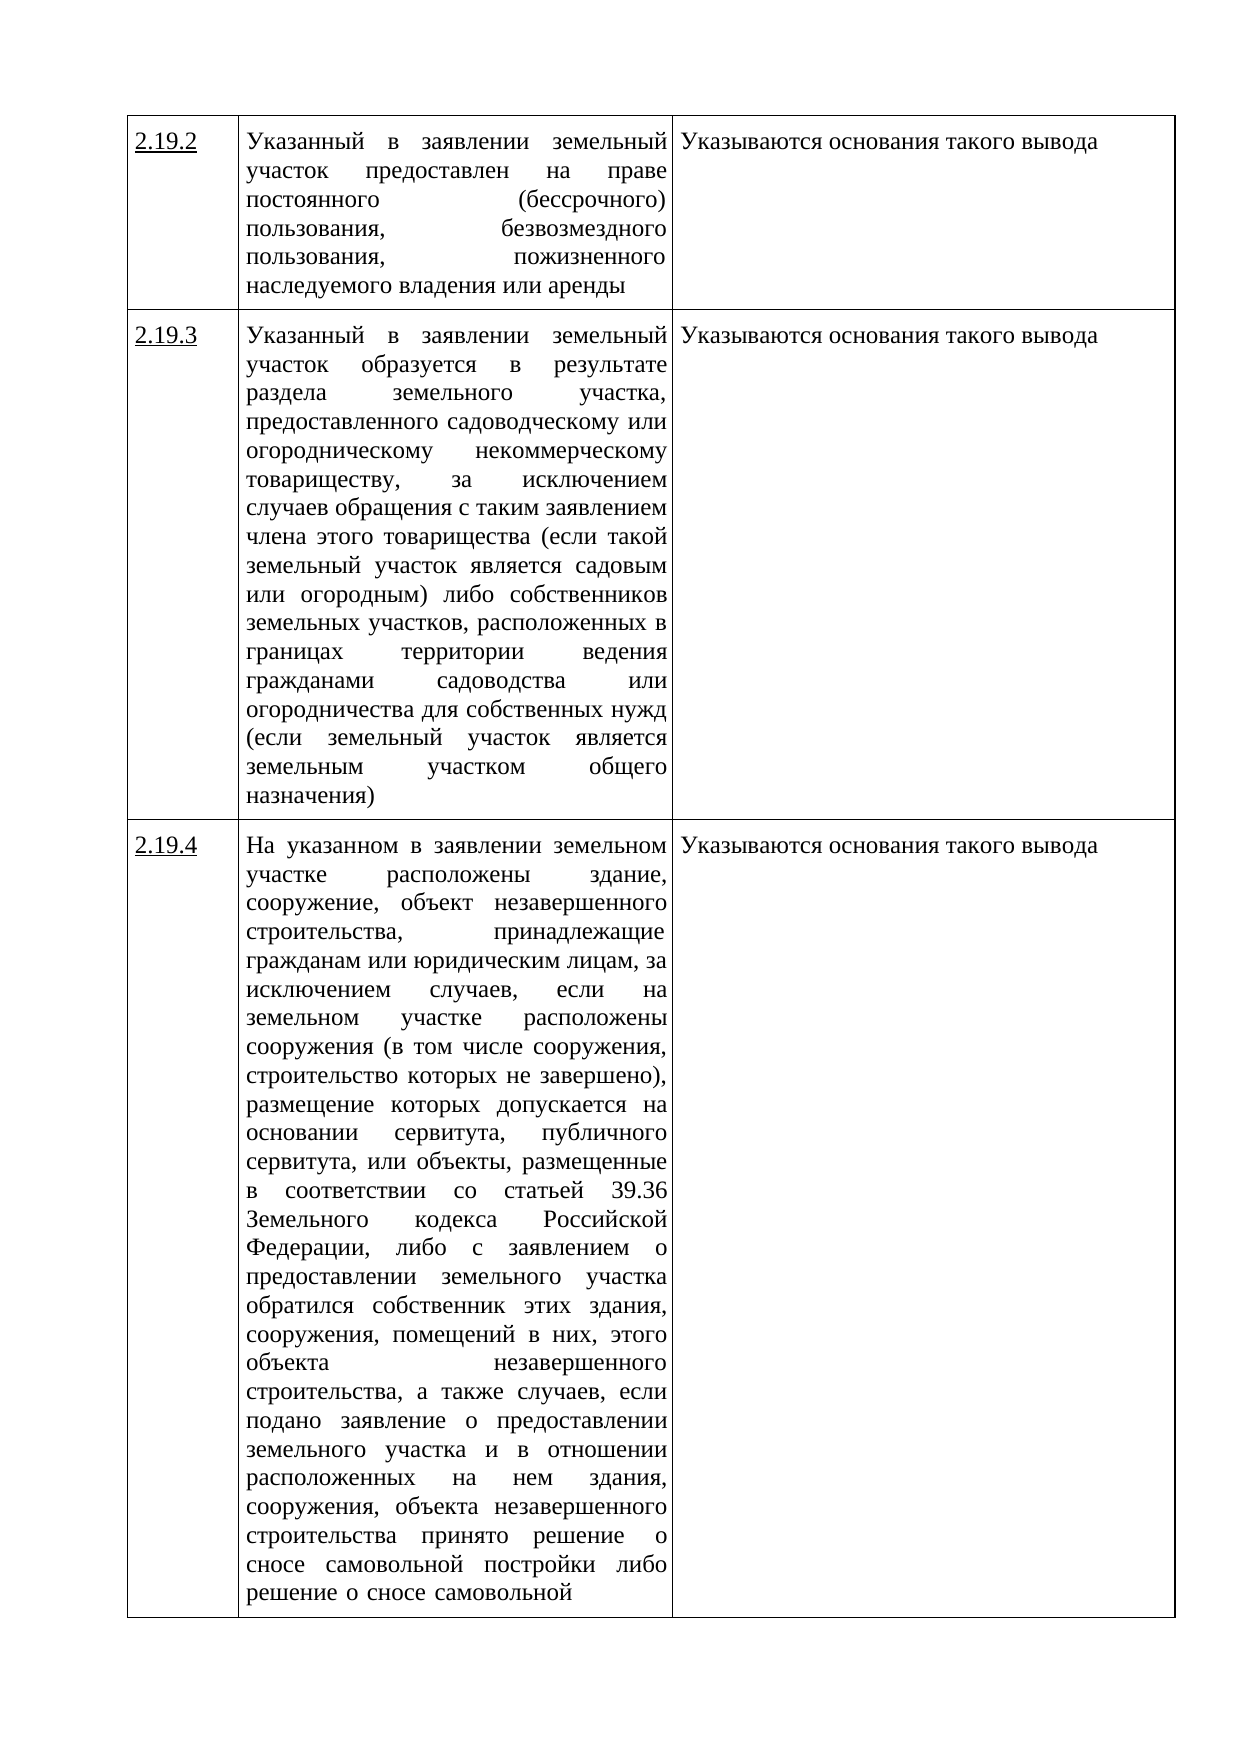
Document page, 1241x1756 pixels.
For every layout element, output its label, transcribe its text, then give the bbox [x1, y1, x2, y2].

table_header 2.19.2 [128, 116, 238, 309]
table_header Указанный в заявлении земельный участок предоставлен на праве постоянного (бессрочного) пользования, безвозмездного пользования, пожизненного наследуемого владения или аренды [239, 116, 672, 309]
table_cell Указываются основания такого вывода [673, 820, 1174, 1617]
table_header Указываются основания такого вывода [673, 116, 1174, 309]
table_cell 2.19.4 [128, 820, 238, 1617]
table_cell Указываются основания такого вывода [673, 310, 1174, 819]
table_cell Указанный в заявлении земельный участок образуется в результате раздела земельного участка, предоставленного садоводческому или огородническому некоммерческому товариществу, за исключением случаев обращения с таким заявлением члена этого товарищества (если такой земельный участок является садовым или огородным) либо собственников земельных участков, расположенных в границах территории ведения гражданами садоводства или огородничества для собственных нужд (если земельный участок является земельным участком общего назначения) [239, 310, 672, 819]
table_cell 2.19.3 [128, 310, 238, 819]
table_cell На указанном в заявлении земельном участке расположены здание, сооружение, объект незавершенного строительства, принадлежащие гражданам или юридическим лицам, за исключением случаев, если на земельном участке расположены сооружения (в том числе сооружения, строительство которых не завершено), размещение которых допускается на основании сервитута, публичного сервитута, или объекты, размещенные в соответствии со статьей 39.36 Земельного кодекса Российской Федерации, либо с заявлением о предоставлении земельного участка обратился собственник этих здания, сооружения, помещений в них, этого объекта незавершенного строительства, а также случаев, если подано заявление о предоставлении земельного участка и в отношении расположенных на нем здания, сооружения, объекта незавершенного строительства принято решение о сносе самовольной постройки либо решение о сносе самовольной [239, 820, 672, 1617]
